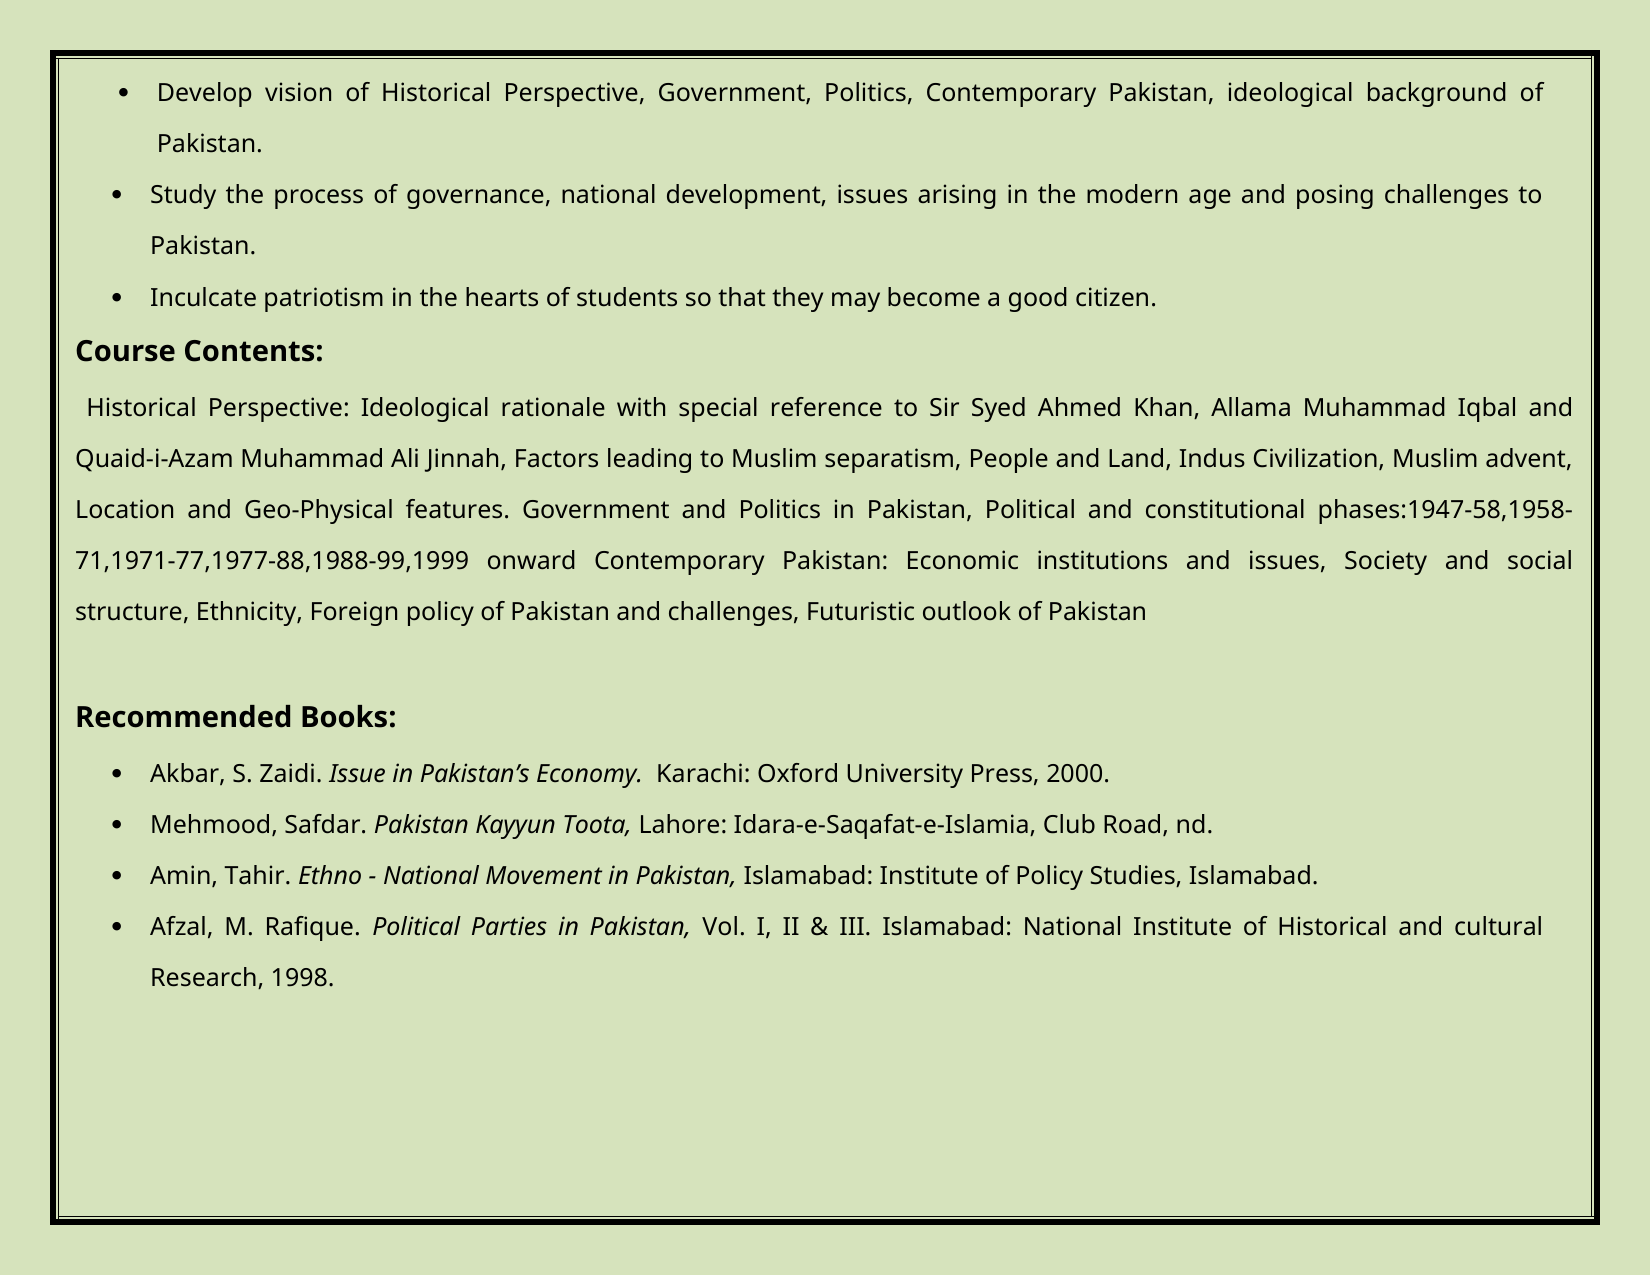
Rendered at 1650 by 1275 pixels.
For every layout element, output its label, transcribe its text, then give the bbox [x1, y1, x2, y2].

list Develop vision of Historical Perspective, Government, Politics, Contemporary Pakistan, ideological background of Pakistan. [119, 75, 1545, 160]
list Akbar, S. Zaidi. Issue in Pakistan’s Economy. Karachi: Oxford University Press, 2000. [112, 755, 1545, 789]
list Mehmood, Safdar. Pakistan Kayyun Toota, Lahore: Idara-e-Saqafat-e-Islamia, Club Road, nd. [112, 806, 1545, 841]
list Inculcate patriotism in the hearts of students so that they may become a good citizen. [112, 279, 1545, 313]
text Historical Perspective: Ideological rationale with special reference to Sir Syed Ahmed Khan, Allama Muhammad Iqbal and Quaid-i-Azam Muhammad Ali Jinnah, Factors leading to Muslim separatism, People and Land, Indus Civilization, Muslim advent, Location and Geo-Physical features. Government and Politics in Pakistan, Political and constitutional phases:1947-58,1958-71,1971-77,1977-88,1988-99,1999 onward Contemporary Pakistan: Economic institutions and issues, Society and social structure, Ethnicity, Foreign policy of Pakistan and challenges, Futuristic outlook of Pakistan [75, 390, 1575, 628]
list Study the process of governance, national development, issues arising in the modern age and posing challenges to Pakistan. [112, 177, 1545, 262]
text Course Contents: [75, 330, 1575, 370]
list Afzal, M. Rafique. Political Parties in Pakistan, Vol. I, II & III. Islamabad: National Institute of Historical and cultural Research, 1998. [112, 908, 1545, 994]
list Amin, Tahir. Ethno - National Movement in Pakistan, Islamabad: Institute of Policy Studies, Islamabad. [112, 857, 1545, 892]
text Recommended Books: [75, 696, 1545, 736]
